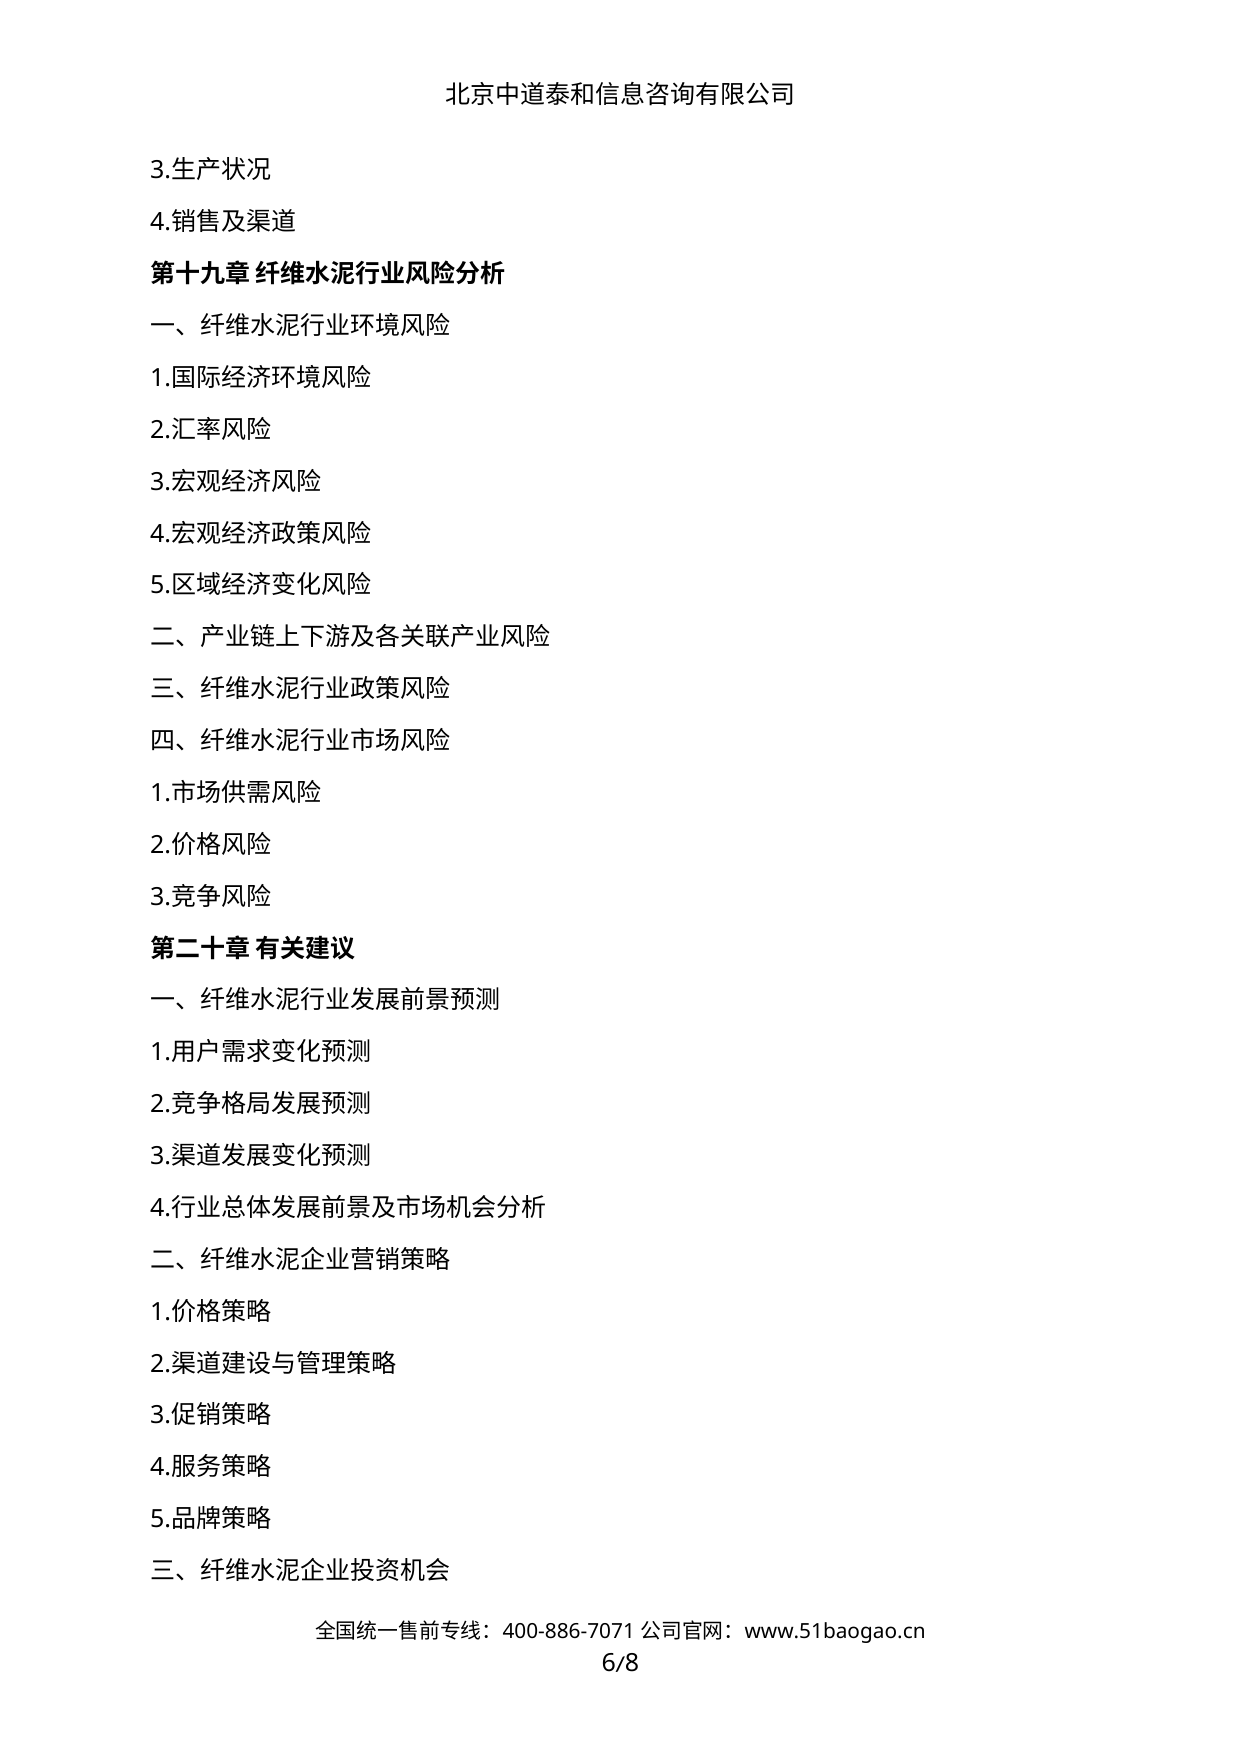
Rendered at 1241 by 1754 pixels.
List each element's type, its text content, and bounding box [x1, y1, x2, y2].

text 三、纤维水泥企业投资机会 [150, 1551, 1090, 1587]
text 第二十章 有关建议 [150, 928, 1090, 964]
text 4.服务策略 [150, 1447, 1090, 1483]
text 三、纤维水泥行业政策风险 [150, 669, 1090, 705]
text 3.宏观经济风险 [150, 461, 1090, 497]
text 第十九章 纤维水泥行业风险分析 [150, 254, 1090, 290]
text 5.区域经济变化风险 [150, 565, 1090, 601]
text 四、纤维水泥行业市场风险 [150, 721, 1090, 757]
text 4.销售及渠道 [150, 202, 1090, 238]
text 4.宏观经济政策风险 [150, 513, 1090, 549]
text 一、纤维水泥行业发展前景预测 [150, 980, 1090, 1016]
text 1.市场供需风险 [150, 772, 1090, 809]
text 3.渠道发展变化预测 [150, 1136, 1090, 1172]
text 一、纤维水泥行业环境风险 [150, 306, 1090, 342]
text 二、纤维水泥企业营销策略 [150, 1239, 1090, 1276]
text 3.促销策略 [150, 1395, 1090, 1431]
text 2.渠道建设与管理策略 [150, 1343, 1090, 1379]
text 二、产业链上下游及各关联产业风险 [150, 617, 1090, 653]
text 1.用户需求变化预测 [150, 1032, 1090, 1068]
text 4.行业总体发展前景及市场机会分析 [150, 1187, 1090, 1224]
text 2.汇率风险 [150, 409, 1090, 446]
text 5.品牌策略 [150, 1499, 1090, 1535]
text 1.国际经济环境风险 [150, 357, 1090, 394]
text 2.价格风险 [150, 824, 1090, 861]
text 1.价格策略 [150, 1291, 1090, 1327]
text 2.竞争格局发展预测 [150, 1084, 1090, 1120]
text 3.生产状况 [150, 150, 1090, 186]
text 3.竞争风险 [150, 876, 1090, 912]
